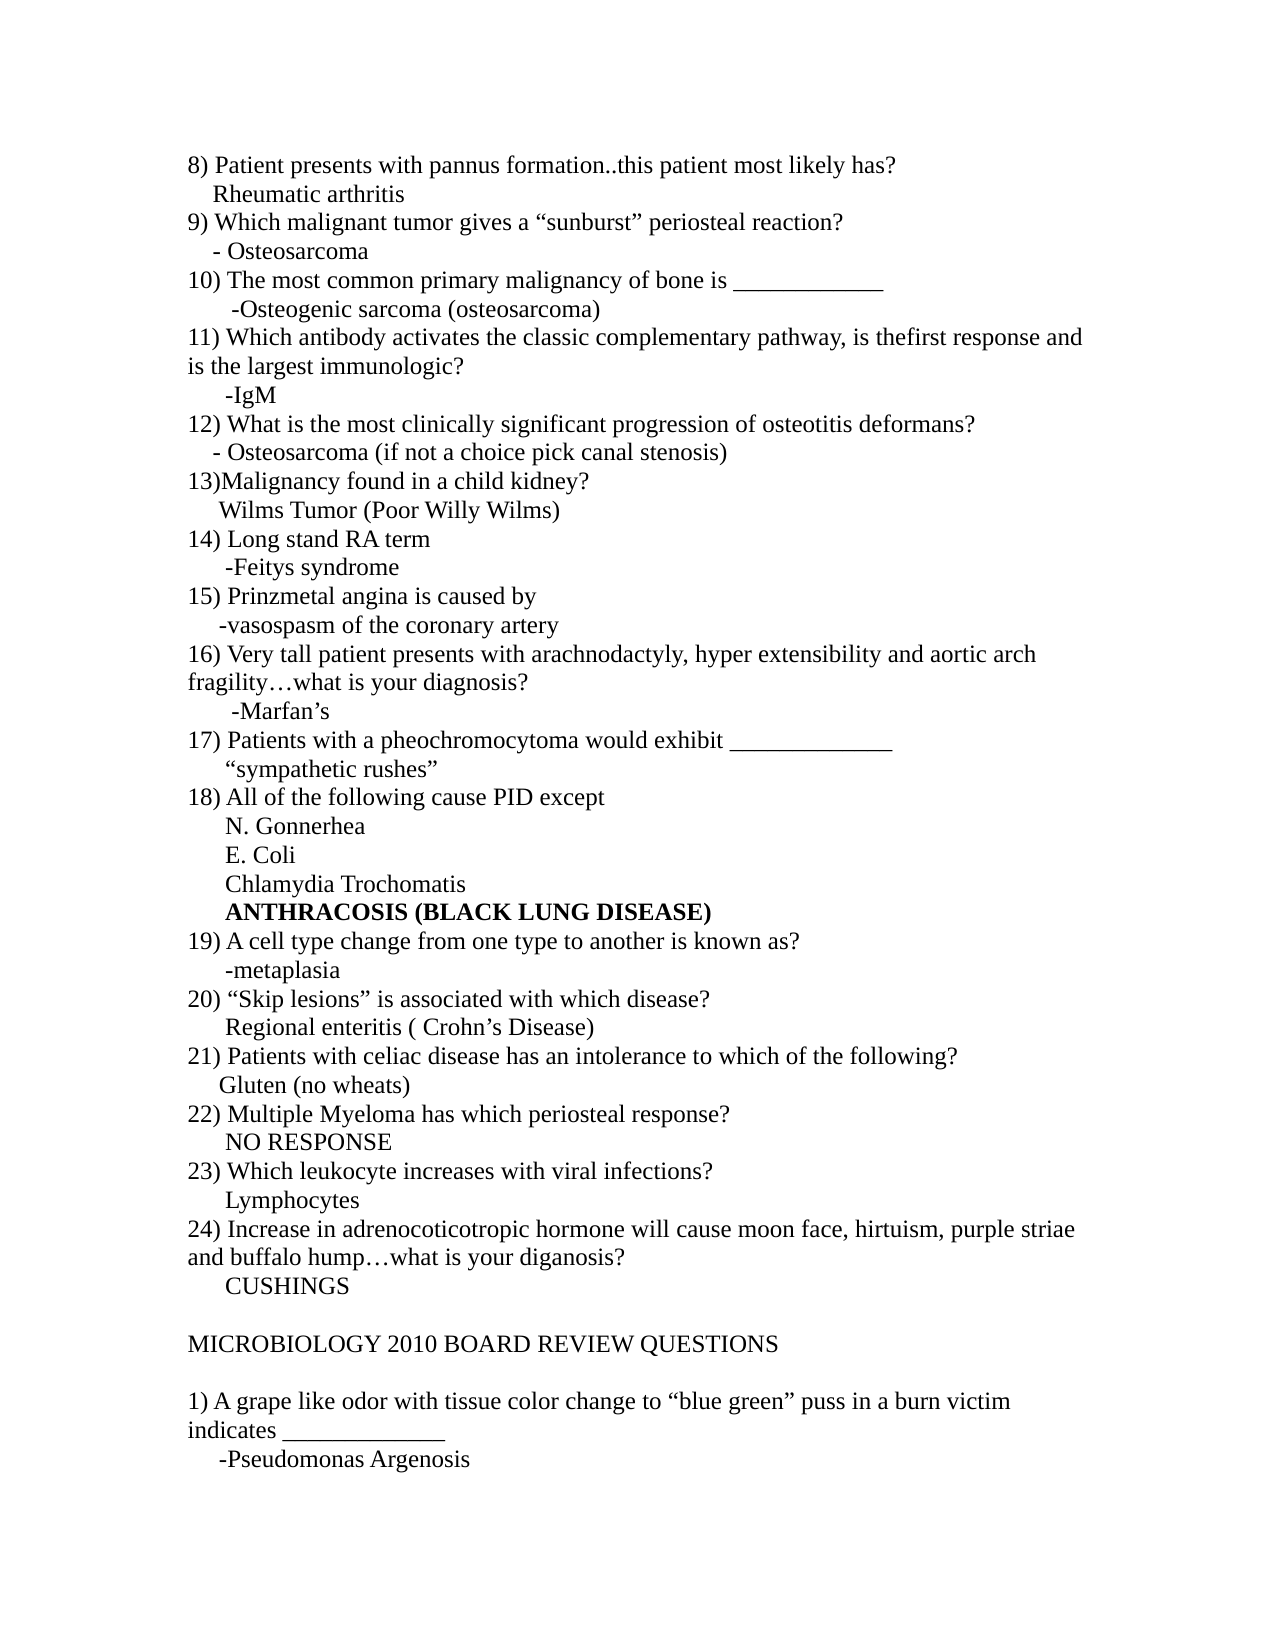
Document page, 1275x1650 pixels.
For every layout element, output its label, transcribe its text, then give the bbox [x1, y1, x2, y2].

text 13)Malignancy found in a child kidney? [187, 466, 1087, 495]
text -vasospasm of the coronary artery [187, 610, 1087, 639]
text 21) Patients with celiac disease has an intolerance to which of the following? [187, 1041, 1087, 1070]
text -metaplasia [187, 955, 1087, 984]
text - Osteosarcoma (if not a choice pick canal stenosis) [187, 437, 1087, 466]
text Regional enteritis ( Crohn’s Disease) [187, 1012, 1087, 1041]
text 19) A cell type change from one type to another is known as? [187, 926, 1087, 955]
text “sympathetic rushes” [187, 754, 1087, 782]
text 20) “Skip lesions” is associated with which disease? [187, 984, 1087, 1012]
text 24) Increase in adrenocoticotropic hormone will cause moon face, hirtuism, purple striae and buffalo hump…what is your diganosis? [187, 1214, 1087, 1271]
text -Pseudomonas Argenosis [187, 1444, 1087, 1472]
text 8) Patient presents with pannus formation..this patient most likely has? [187, 150, 1087, 179]
text NO RESPONSE [187, 1127, 1087, 1156]
text E. Coli [187, 840, 1087, 869]
text Rheumatic arthritis [187, 179, 1087, 207]
text -IgM [187, 380, 1087, 409]
text N. Gonnerhea [187, 811, 1087, 840]
text 10) The most common primary malignancy of bone is ____________ [187, 265, 1087, 294]
text 23) Which leukocyte increases with viral infections? [187, 1156, 1087, 1185]
text -Marfan’s [187, 696, 1087, 725]
text MICROBIOLOGY 2010 BOARD REVIEW QUESTIONS [187, 1329, 1087, 1357]
text - Osteosarcoma [187, 236, 1087, 265]
text Chlamydia Trochomatis [187, 869, 1087, 897]
text Gluten (no wheats) [187, 1070, 1087, 1099]
text CUSHINGS [187, 1271, 1087, 1300]
text ANTHRACOSIS (BLACK LUNG DISEASE) [187, 897, 1087, 926]
text 16) Very tall patient presents with arachnodactyly, hyper extensibility and aortic arch fragility…what is your diagnosis? [187, 639, 1087, 696]
text 18) All of the following cause PID except [187, 782, 1087, 811]
text 15) Prinzmetal angina is caused by [187, 581, 1087, 610]
text 22) Multiple Myeloma has which periosteal response? [187, 1099, 1087, 1127]
text -Feitys syndrome [187, 552, 1087, 581]
text 1) A grape like odor with tissue color change to “blue green” puss in a burn victim indicates _____________ [187, 1386, 1087, 1444]
text 12) What is the most clinically significant progression of osteotitis deformans? [187, 409, 1087, 437]
text -Osteogenic sarcoma (osteosarcoma) [187, 294, 1087, 322]
text 9) Which malignant tumor gives a “sunburst” periosteal reaction? [187, 207, 1087, 236]
text 14) Long stand RA term [187, 524, 1087, 552]
text 17) Patients with a pheochromocytoma would exhibit _____________ [187, 725, 1087, 754]
text Lymphocytes [187, 1185, 1087, 1214]
text Wilms Tumor (Poor Willy Wilms) [187, 495, 1087, 524]
text 11) Which antibody activates the classic complementary pathway, is thefirst response and is the largest immunologic? [187, 322, 1087, 380]
